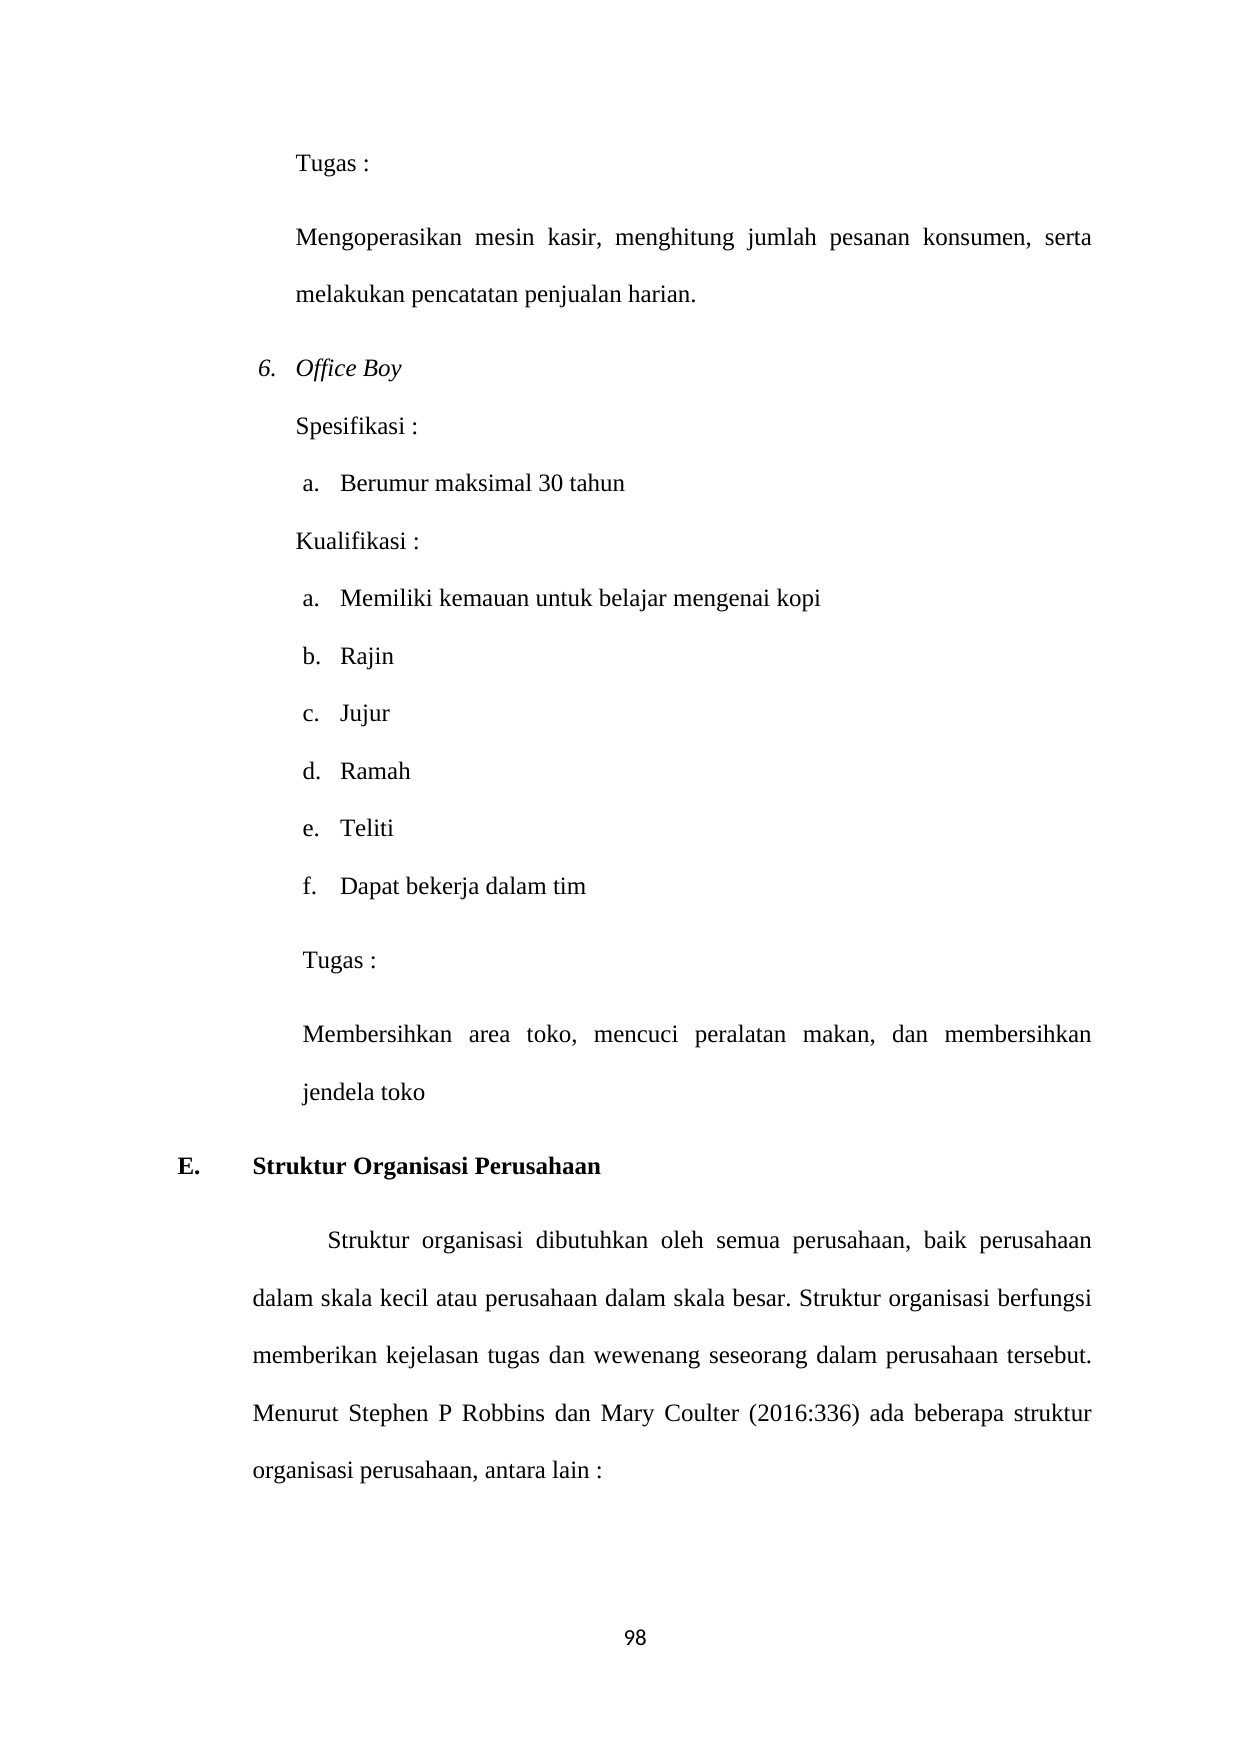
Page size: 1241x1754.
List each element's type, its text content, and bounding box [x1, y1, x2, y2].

list Office Boy [258, 353, 1092, 382]
text Tugas : [302, 945, 1092, 974]
text Mengoperasikan mesin kasir, menghitung jumlah pesanan konsumen, serta melakukan pencatatan penjualan harian. [295, 222, 1092, 308]
list Memiliki kemauan untuk belajar mengenai kopi [302, 583, 1092, 612]
text Struktur organisasi dibutuhkan oleh semua perusahaan, baik perusahaan dalam skala kecil atau perusahaan dalam skala besar. Struktur organisasi berfungsi memberikan kejelasan tugas dan wewenang seseorang dalam perusahaan tersebut. Menurut Stephen P Robbins dan Mary Coulter (2016:336) ada beberapa struktur organisasi perusahaan, antara lain : [252, 1225, 1092, 1484]
list Dapat bekerja dalam tim [302, 871, 1092, 900]
list Struktur Organisasi Perusahaan [177, 1151, 1092, 1180]
list Teliti [302, 813, 1092, 842]
list Berumur maksimal 30 tahun [302, 468, 1092, 497]
text Membersihkan area toko, mencuci peralatan makan, dan membersihkan jendela toko [302, 1019, 1092, 1106]
list Ramah [302, 756, 1092, 785]
list Kualifikasi : [295, 526, 1092, 555]
list Jujur [302, 698, 1092, 727]
list Spesifikasi : [266, 411, 1092, 440]
list Rajin [302, 641, 1092, 670]
text Tugas : [295, 148, 1092, 176]
